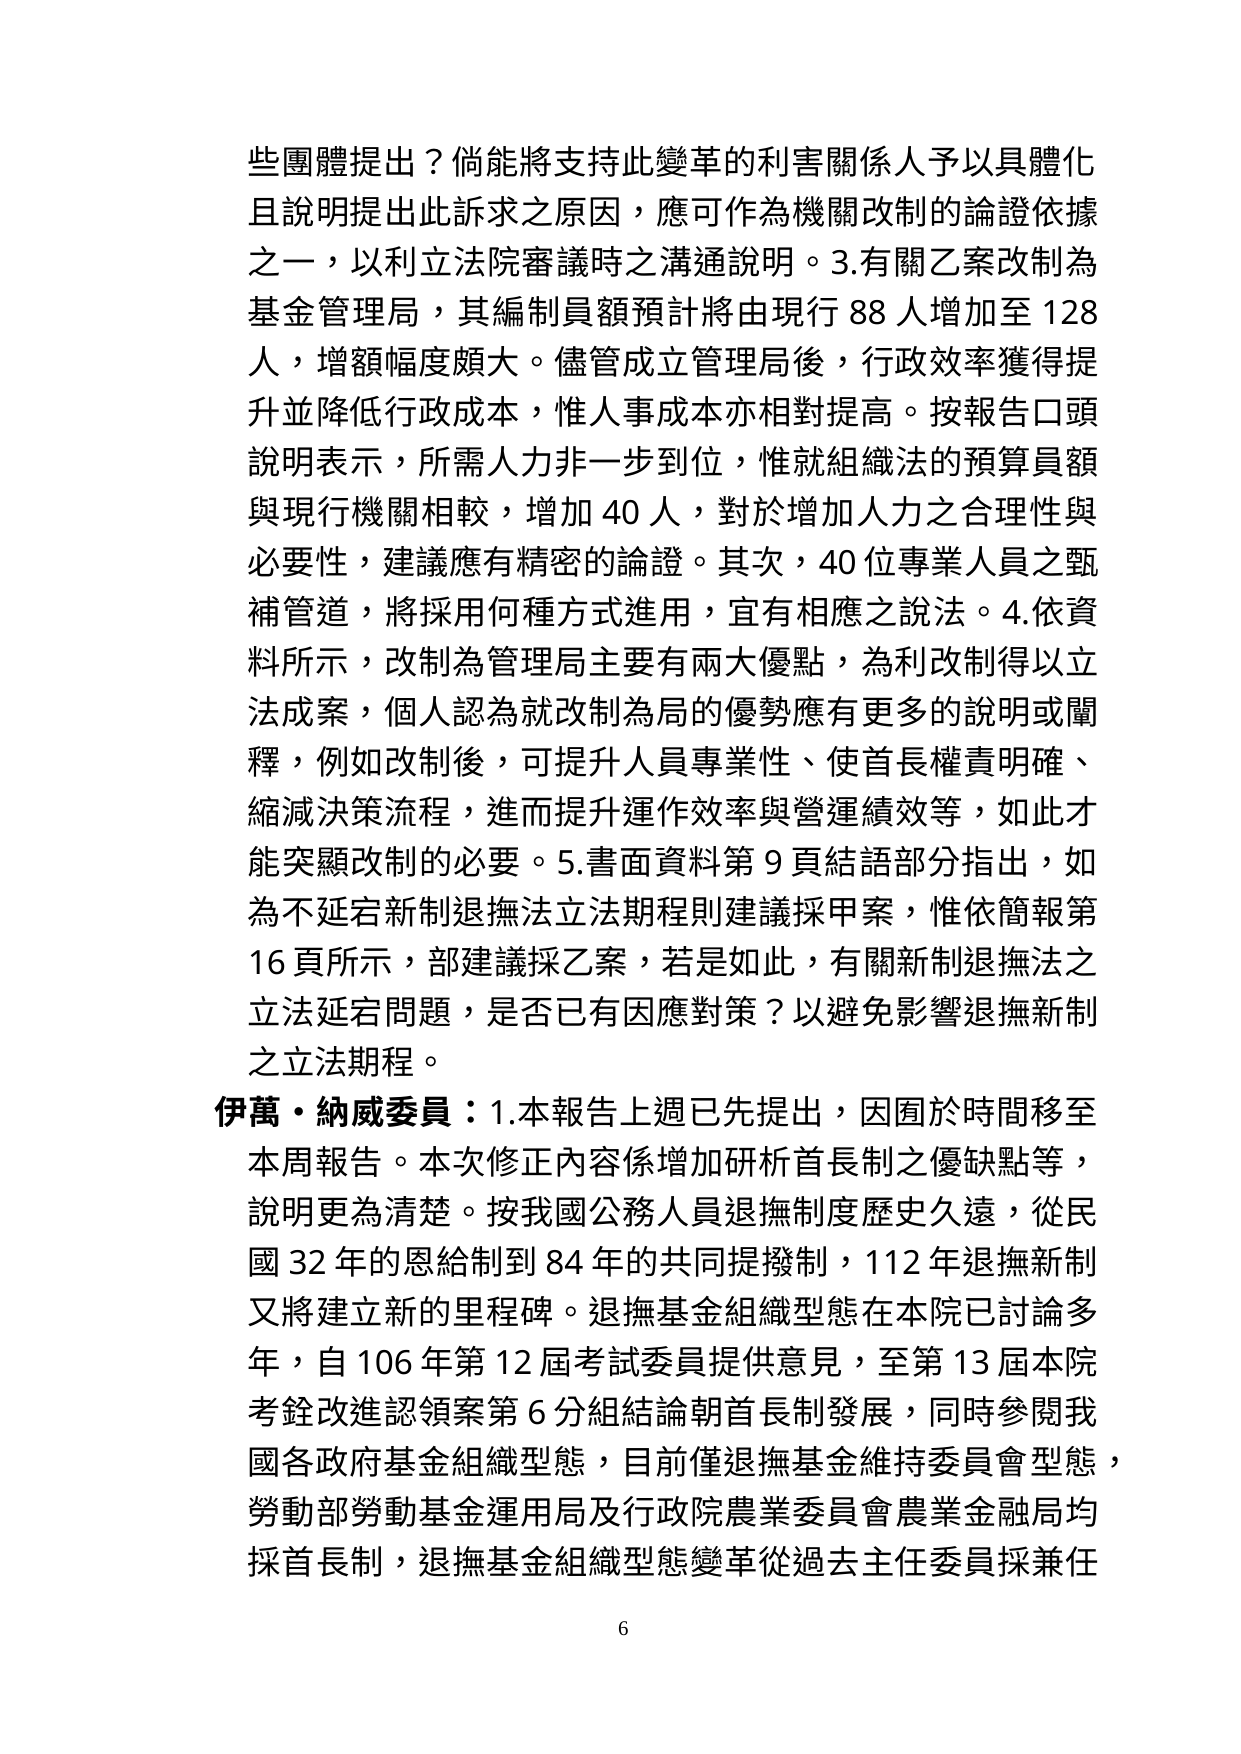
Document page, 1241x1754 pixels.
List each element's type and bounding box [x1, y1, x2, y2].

text [214, 135, 1098, 1085]
text [214, 1085, 1098, 1585]
